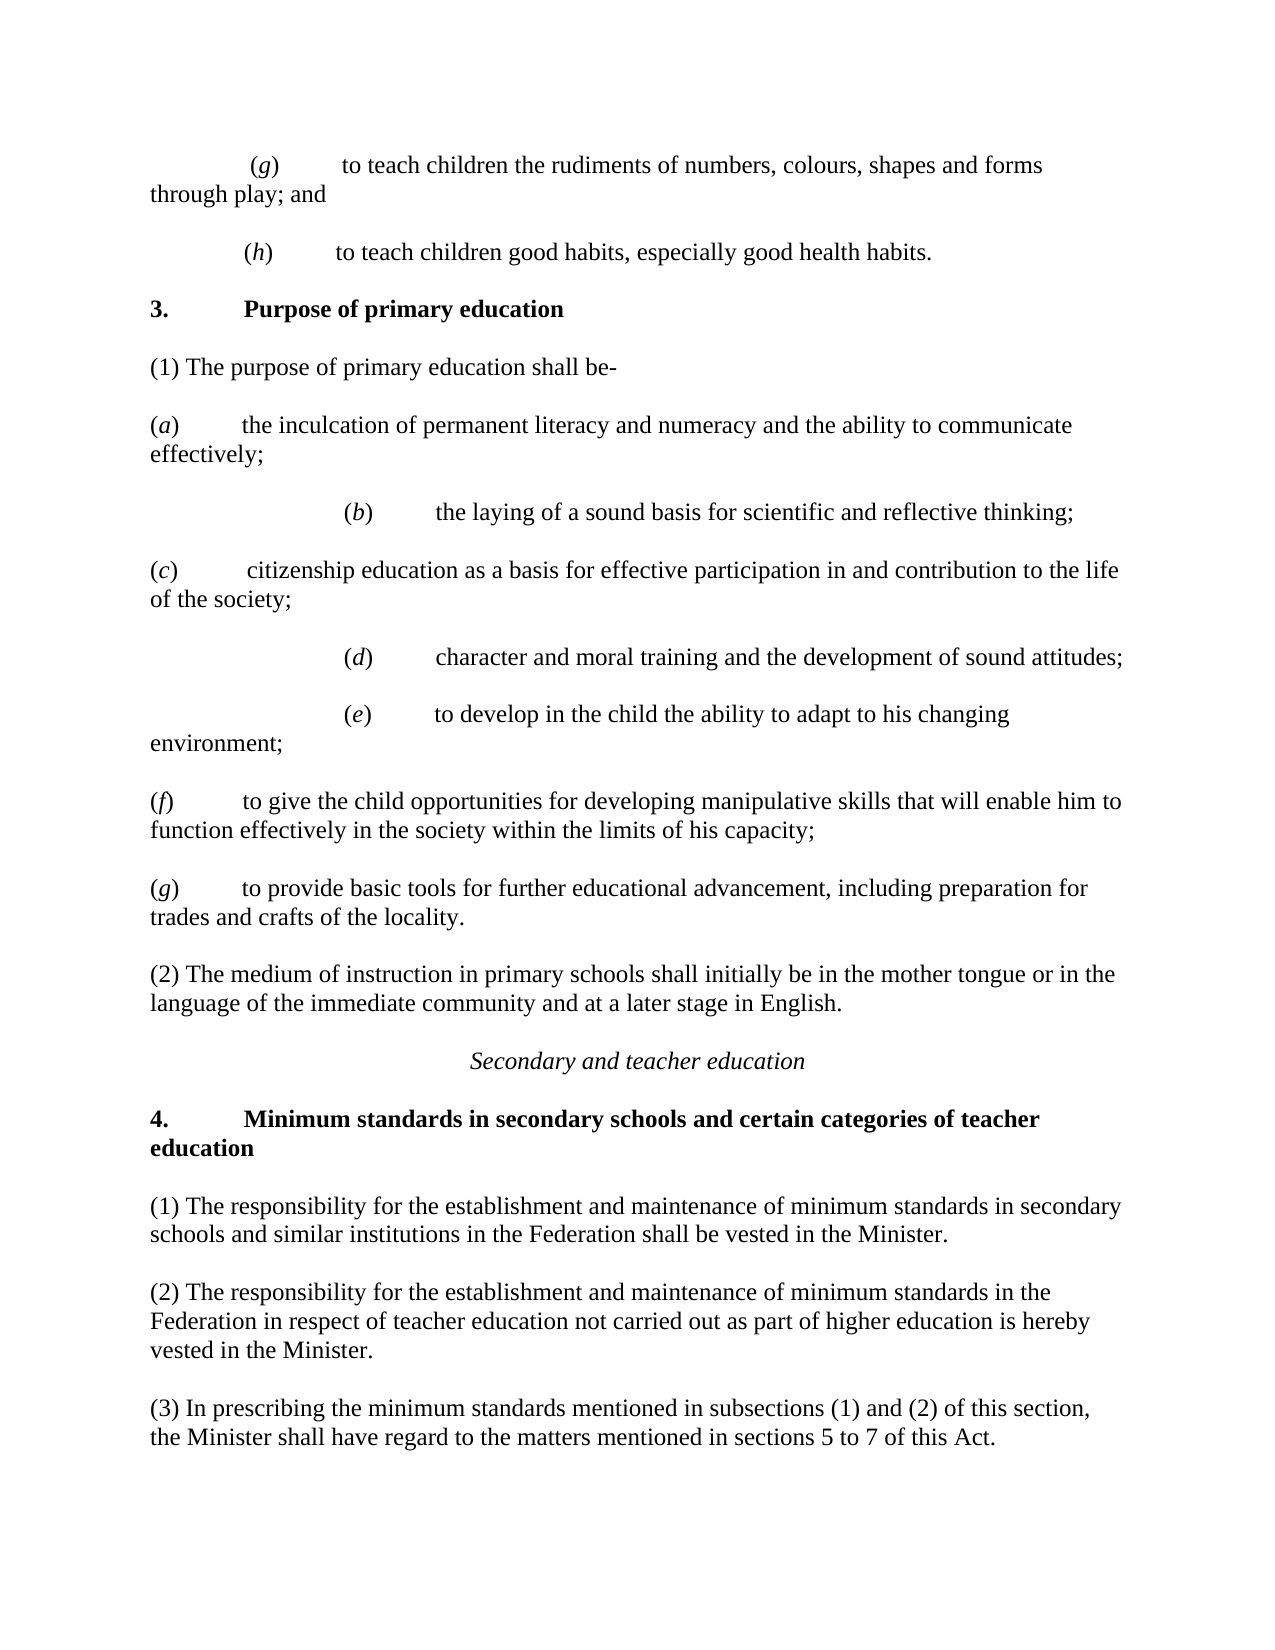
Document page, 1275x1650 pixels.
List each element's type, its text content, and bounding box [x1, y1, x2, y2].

text (2) The responsibility for the establishment and maintenance of minimum standards in the Federation in respect of teacher education not carried out as part of higher education is hereby vested in the Minister. [150, 1277, 1125, 1364]
text (f) to give the child opportunities for developing manipulative skills that will enable him to function effectively in the society within the limits of his capacity; [150, 786, 1125, 844]
text 4. Minimum standards in secondary schools and certain categories of teacher education [150, 1104, 1125, 1162]
text (2) The medium of instruction in primary schools shall initially be in the mother tongue or in the language of the immediate community and at a later stage in English. [150, 959, 1125, 1017]
text (h) to teach children good habits, especially good health habits. [150, 237, 1125, 265]
text (1) The responsibility for the establishment and maintenance of minimum standards in secondary schools and similar institutions in the Federation shall be vested in the Minister. [150, 1191, 1125, 1248]
text 3. Purpose of primary education [150, 294, 1125, 323]
text (g) to provide basic tools for further educational advancement, including preparation for trades and crafts of the locality. [150, 873, 1125, 930]
text (c) citizenship education as a basis for effective participation in and contribution to the life of the society; [150, 555, 1125, 612]
text (3) In prescribing the minimum standards mentioned in subsections (1) and (2) of this section, the Minister shall have regard to the matters mentioned in sections 5 to 7 of this Act. [150, 1393, 1125, 1450]
text Secondary and teacher education [150, 1046, 1125, 1075]
text (b) the laying of a sound basis for scientific and reflective thinking; [150, 497, 1125, 526]
text (d) character and moral training and the development of sound attitudes; [150, 642, 1125, 670]
text (a) the inculcation of permanent literacy and numeracy and the ability to communicate effectively; [150, 410, 1125, 468]
text (1) The purpose of primary education shall be- [150, 352, 1125, 381]
text (e) to develop in the child the ability to adapt to his changing environment; [150, 699, 1125, 757]
text (g) to teach children the rudiments of numbers, colours, shapes and forms through play; and [150, 150, 1125, 207]
